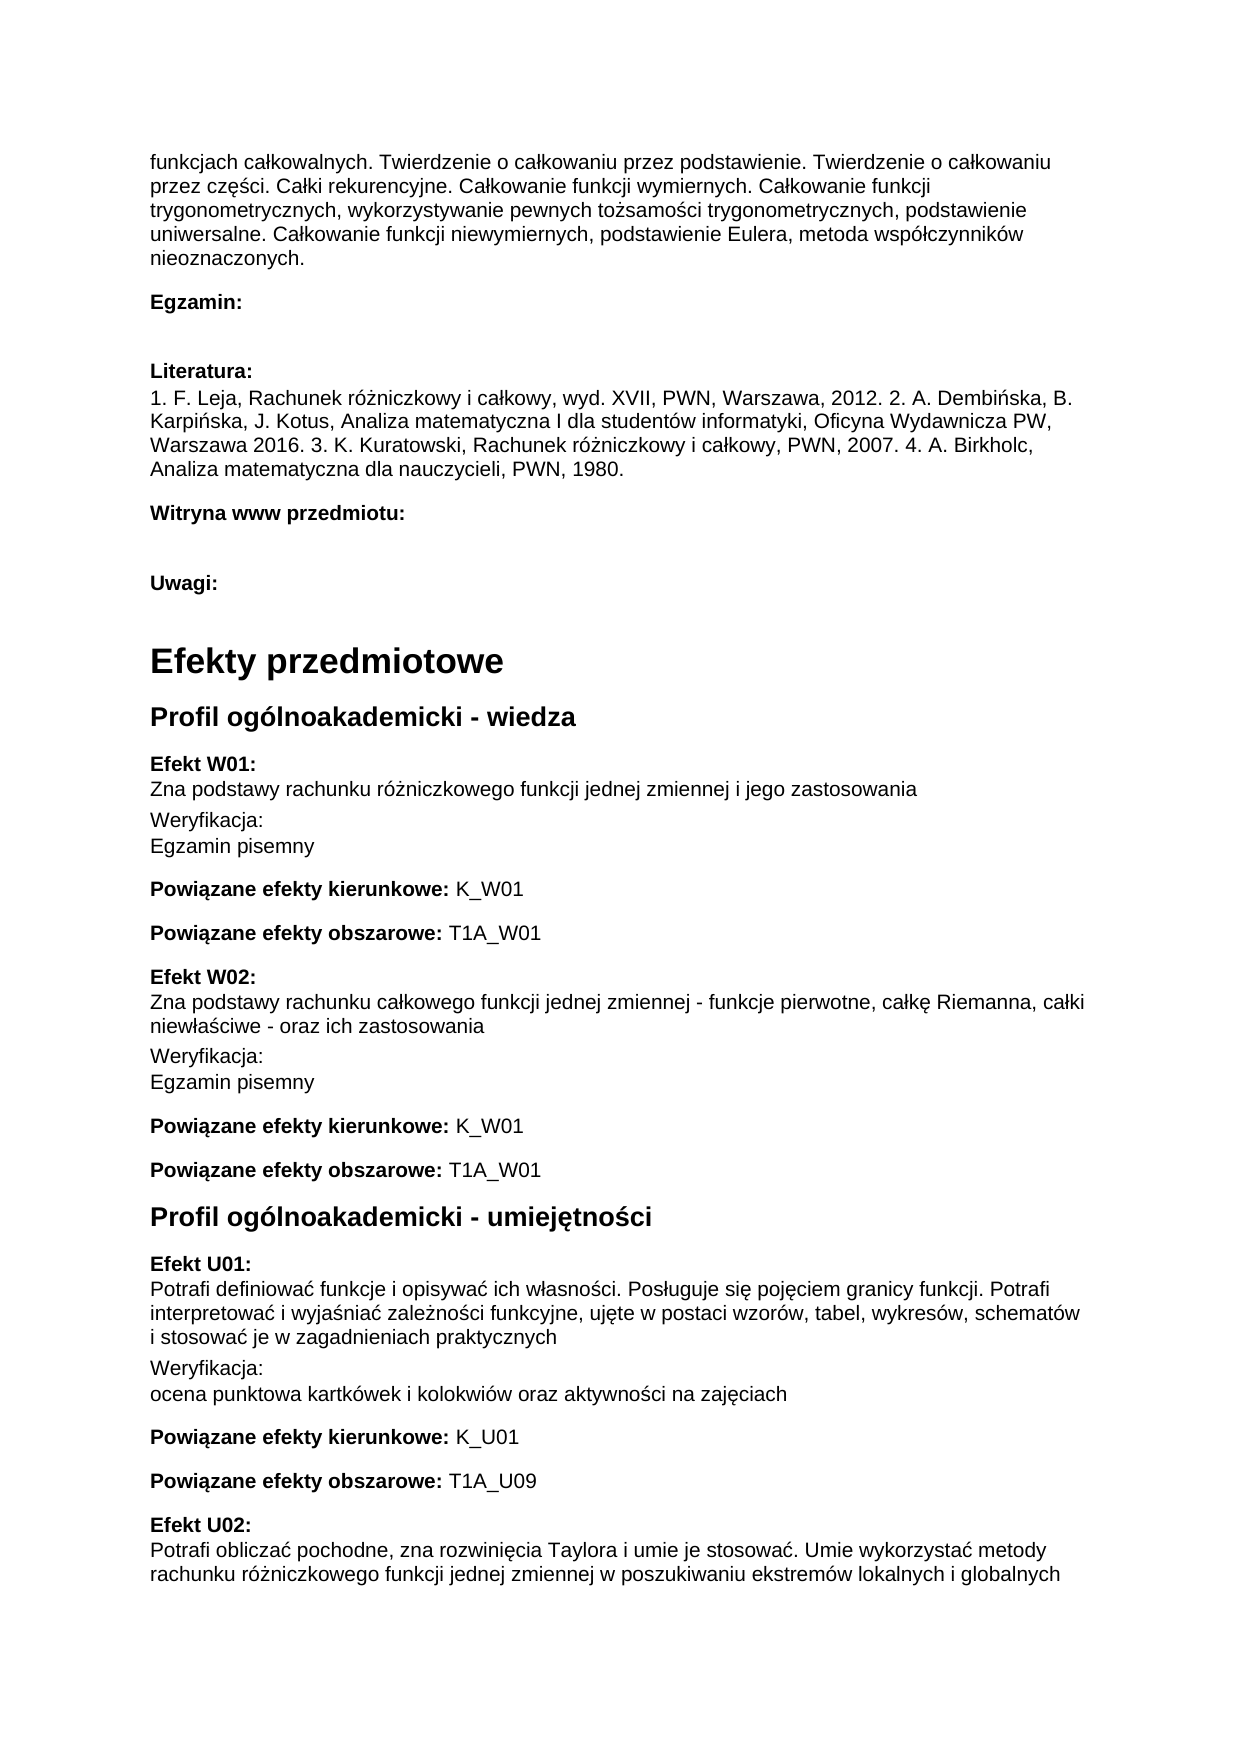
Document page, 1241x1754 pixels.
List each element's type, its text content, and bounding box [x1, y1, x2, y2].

text Powiązane efekty obszarowe: T1A_W01 [150, 1157, 1090, 1181]
text Efekt W02: [150, 965, 1090, 989]
text Weryfikacja: [150, 1044, 1090, 1068]
text 1. F. Leja, Rachunek różniczkowy i całkowy, wyd. XVII, PWN, Warszawa, 2012. 2. A. Dembińska, B. Karpińska, J. Kotus, Analiza matematyczna I dla studentów informatyki, Oficyna Wydawnicza PW, Warszawa 2016. 3. K. Kuratowski, Rachunek różniczkowy i całkowy, PWN, 2007. 4. A. Birkholc, Analiza matematyczna dla nauczycieli, PWN, 1980. [150, 385, 1090, 481]
subtitle Efekty przedmiotowe [150, 641, 1090, 681]
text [150, 1538, 1090, 1586]
text Uwagi: [150, 571, 1090, 595]
text Efekt W01: [150, 752, 1090, 776]
subtitle Profil ogólnoakademicki - wiedza [150, 701, 1090, 732]
text Weryfikacja: [150, 807, 1090, 831]
text Zna podstawy rachunku całkowego funkcji jednej zmiennej - funkcje pierwotne, całkę Riemanna, całki niewłaściwe - oraz ich zastosowania [150, 990, 1090, 1038]
text Literatura: [150, 359, 1090, 383]
text Efekt U01: [150, 1252, 1090, 1276]
subtitle Profil ogólnoakademicki - umiejętności [150, 1201, 1090, 1232]
text Potrafi definiować funkcje i opisywać ich własności. Posługuje się pojęciem granicy funkcji. Potrafi interpretować i wyjaśniać zależności funkcyjne, ujęte w postaci wzorów, tabel, wykresów, schematów i stosować je w zagadnieniach praktycznych [150, 1277, 1090, 1349]
text Zna podstawy rachunku różniczkowego funkcji jednej zmiennej i jego zastosowania [150, 777, 1090, 801]
text Powiązane efekty kierunkowe: K_W01 [150, 1114, 1090, 1138]
text Egzamin: [150, 289, 1090, 313]
text Powiązane efekty kierunkowe: K_U01 [150, 1425, 1090, 1449]
text Egzamin pisemny [150, 833, 1090, 857]
text ocena punktowa kartkówek i kolokwiów oraz aktywności na zajęciach [150, 1381, 1090, 1405]
text Egzamin pisemny [150, 1070, 1090, 1094]
text Powiązane efekty obszarowe: T1A_W01 [150, 921, 1090, 945]
text Powiązane efekty obszarowe: T1A_U09 [150, 1469, 1090, 1493]
text Witryna www przedmiotu: [150, 501, 1090, 525]
text Efekt U02: [150, 1513, 1090, 1537]
text Weryfikacja: [150, 1355, 1090, 1379]
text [150, 150, 1090, 270]
text Powiązane efekty kierunkowe: K_W01 [150, 877, 1090, 901]
